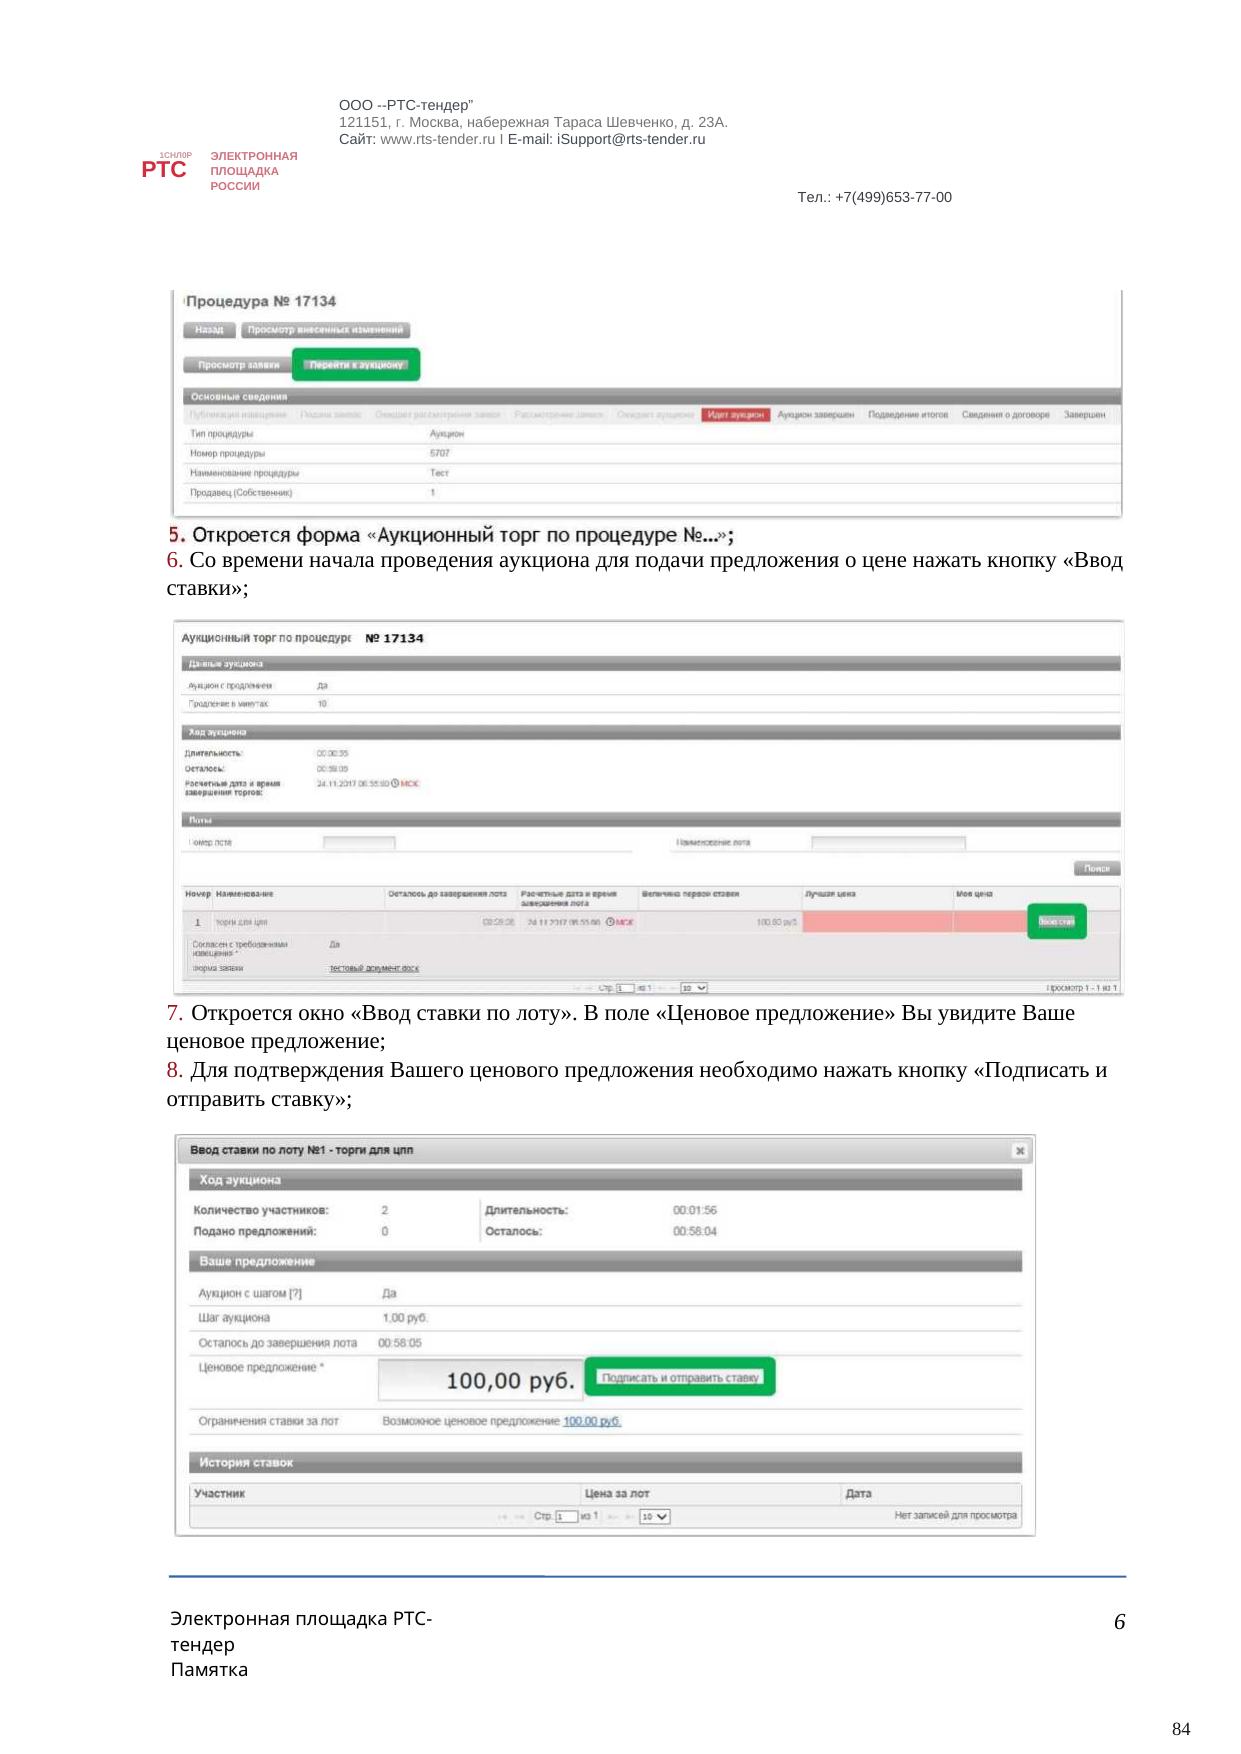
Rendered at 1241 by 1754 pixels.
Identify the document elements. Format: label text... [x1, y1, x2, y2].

picture [169, 290, 1123, 546]
text PTC [141, 160, 192, 182]
list Для подтверждения Вашего ценового предложения необходимо нажать кнопку «Подписать и отправить ставку»; [166, 1056, 1129, 1111]
text Тел.: +7(499)653-77-00 [797, 189, 974, 206]
picture [173, 619, 1125, 998]
text ЭЛЕКТРОННАЯ [210, 149, 307, 162]
list Откроется окно «Ввод ставки по лоту». В поле «Ценовое предложение» Вы увидите Ваше ценовое предложение; [166, 999, 1129, 1054]
text 6. Со времени начала проведения аукциона для подачи предложения о цене нажать кнопку «Ввод ставки»; [166, 546, 1129, 601]
text ПЛОЩАДКА РОССИИ [210, 164, 307, 193]
picture [174, 1134, 1037, 1537]
